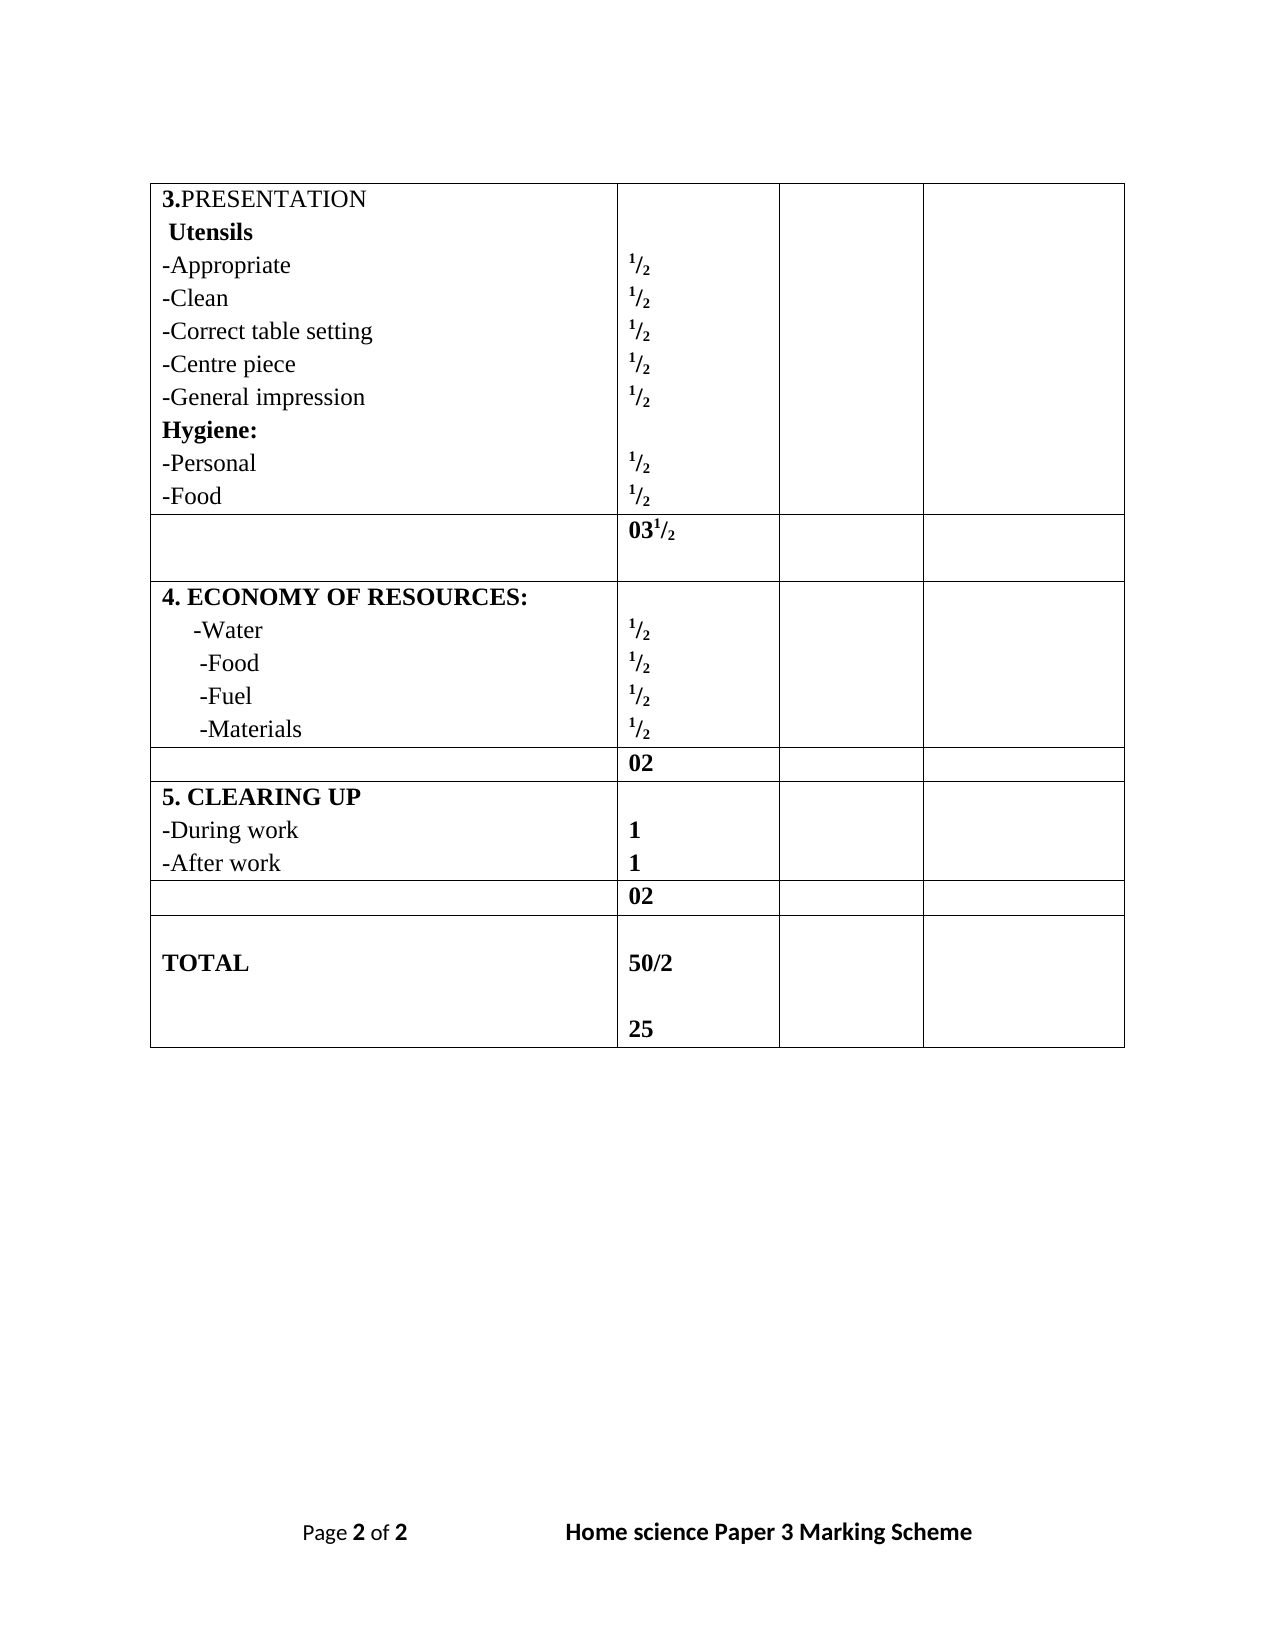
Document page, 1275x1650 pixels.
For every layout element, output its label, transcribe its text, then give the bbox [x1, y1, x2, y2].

table_header [924, 184, 1124, 514]
table_cell 02 [618, 881, 779, 914]
table_header 3.PRESENTATION Utensils -Appropriate -Clean -Correct table setting -Centre piece -General impression Hygiene: -Personal -Food [151, 184, 617, 514]
table_cell [924, 916, 1124, 1047]
table_cell [780, 881, 923, 914]
table_cell [780, 582, 923, 747]
table_header 1/2 1/2 1/2 1/2 1/2 1/2 1/2 [618, 184, 779, 514]
table_cell [924, 748, 1124, 781]
table_cell [151, 881, 617, 914]
table_cell 5. CLEARING UP -During work -After work [151, 782, 617, 880]
table_cell 50/2 25 [618, 916, 779, 1047]
table_cell [780, 748, 923, 781]
table_cell 02 [618, 748, 779, 781]
table_header [780, 184, 923, 514]
table_cell 4. ECONOMY OF RESOURCES: -Water -Food -Fuel -Materials [151, 582, 617, 747]
table_cell TOTAL [151, 916, 617, 1047]
table_cell 1/2 1/2 1/2 1/2 [618, 582, 779, 747]
table_cell [151, 515, 617, 581]
table_cell [780, 782, 923, 880]
table_cell [780, 916, 923, 1047]
table_cell 031/2 [618, 515, 779, 581]
table_cell [924, 881, 1124, 914]
table_cell 1 1 [618, 782, 779, 880]
table_cell [924, 582, 1124, 747]
table_cell [151, 748, 617, 781]
table_cell [924, 515, 1124, 581]
table_cell [924, 782, 1124, 880]
table_cell [780, 515, 923, 581]
